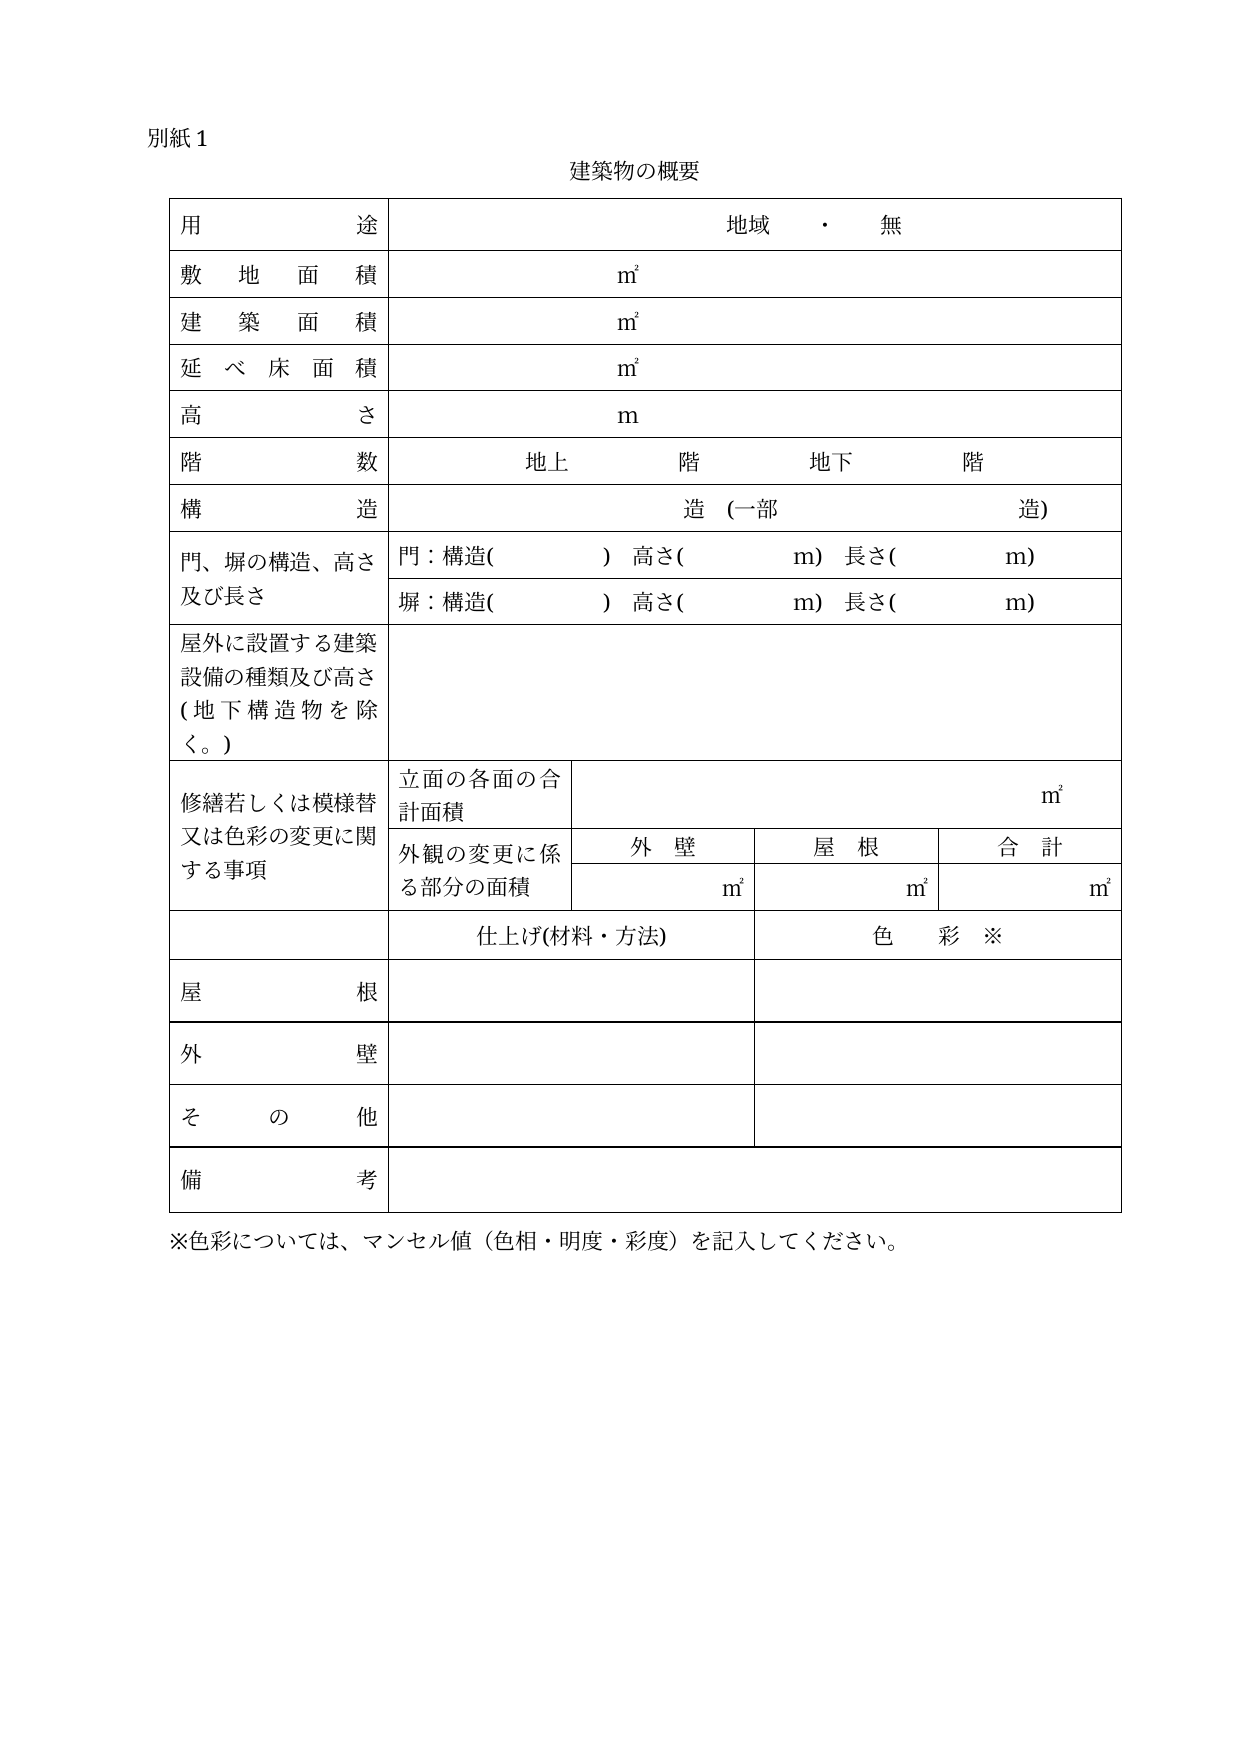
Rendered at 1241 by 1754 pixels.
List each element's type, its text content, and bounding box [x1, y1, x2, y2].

table_cell 門、塀の構造、高さ及び長さ [170, 532, 388, 624]
table_cell 高さ [170, 391, 388, 437]
table_cell 延べ床面積 [170, 345, 388, 390]
table_cell [755, 1085, 1121, 1146]
table_cell 階数 [170, 438, 388, 484]
table_cell 屋根 [170, 960, 388, 1021]
table_cell ｍ [389, 391, 1121, 437]
table_cell [389, 1148, 1121, 1212]
table_cell ㎡ [939, 864, 1121, 910]
table_cell 立面の各面の合計面積 [389, 761, 571, 828]
table_cell 建築面積 [170, 298, 388, 343]
table_header 地域 ・ 無 [389, 199, 1121, 250]
text ※色彩については、マンセル値（色相・明度・彩度）を記入してください。 [148, 1223, 1122, 1257]
table_cell 合計 [939, 829, 1121, 863]
table_cell [170, 911, 388, 959]
table_cell 地上 階 地下 階 [389, 438, 1121, 484]
table_cell 備考 [170, 1148, 388, 1212]
table_cell 外観の変更に係る部分の面積 [389, 829, 571, 910]
table_cell 修繕若しくは模様替又は色彩の変更に関する事項 [170, 761, 388, 910]
table_cell [755, 1023, 1121, 1084]
table_cell その他 [170, 1085, 388, 1146]
table_cell [389, 1085, 754, 1146]
table_header 用途 [170, 199, 388, 250]
table_cell 敷地面積 [170, 251, 388, 297]
table_cell ㎡ [389, 345, 1121, 390]
table_cell [389, 1023, 754, 1084]
table_cell 外壁 [170, 1023, 388, 1084]
table_cell 外壁 [572, 829, 754, 863]
text 建築物の概要 [148, 153, 1122, 187]
table_cell [389, 625, 1121, 760]
table_cell 屋根 [755, 829, 938, 863]
table_cell 門：構造( ) 高さ( ｍ) 長さ( ｍ) [389, 532, 1121, 578]
table_cell [389, 960, 754, 1021]
table_cell 色 彩 ※ [755, 911, 1121, 959]
table_cell 造 (一部 造) [389, 485, 1121, 531]
table_cell 屋外に設置する建築設備の種類及び高さ (地下構造物を除く。) [170, 625, 388, 760]
table_cell [755, 960, 1121, 1021]
table_cell ㎡ [755, 864, 938, 910]
table_cell ㎡ [572, 761, 1121, 828]
table_cell ㎡ [389, 251, 1121, 297]
table_cell 構造 [170, 485, 388, 531]
table_cell 仕上げ(材料・方法) [389, 911, 754, 959]
table_cell 塀：構造( ) 高さ( ｍ) 長さ( ｍ) [389, 579, 1121, 624]
text 別紙1 [148, 120, 1122, 153]
table_cell ㎡ [572, 864, 754, 910]
table_cell ㎡ [389, 298, 1121, 343]
